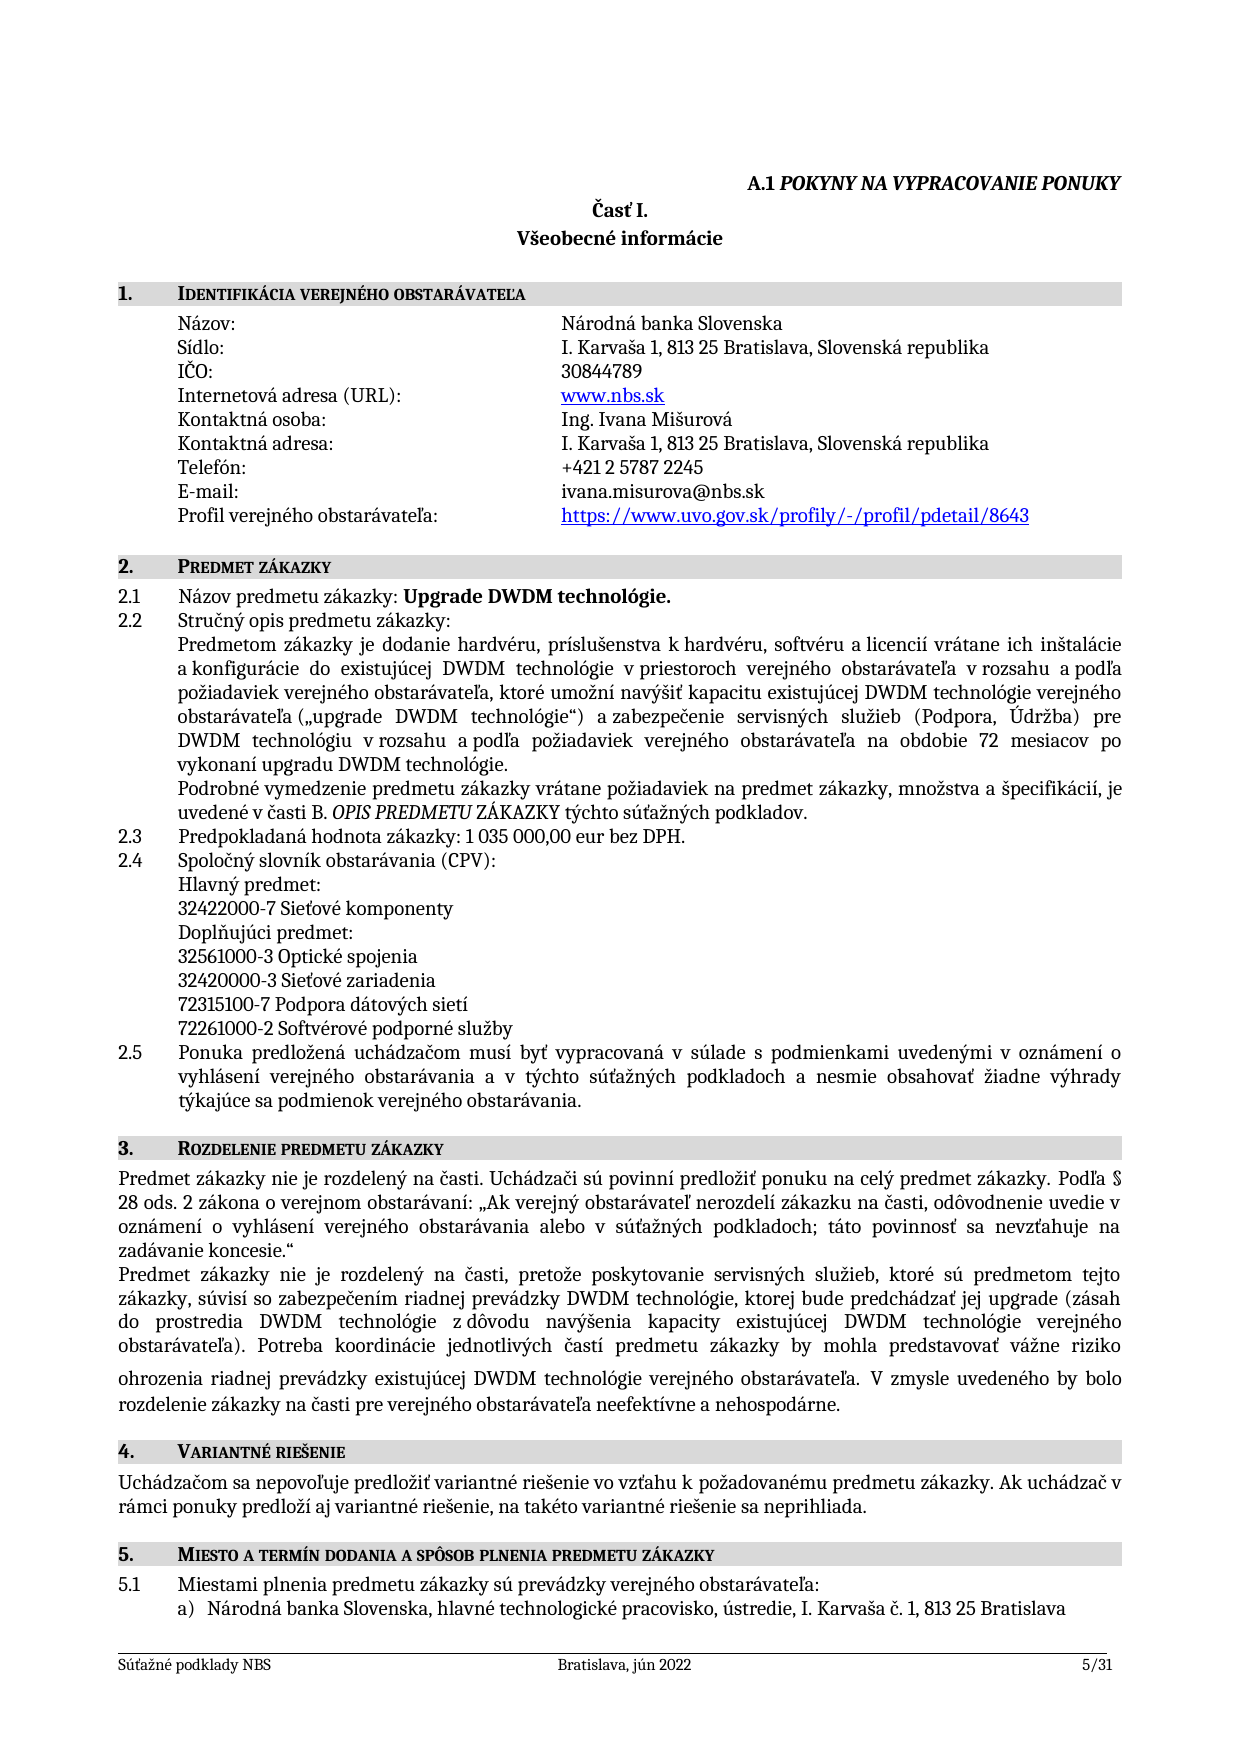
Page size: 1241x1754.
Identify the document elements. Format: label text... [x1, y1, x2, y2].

text IČO: 30844789 [177, 360, 1122, 384]
text Všeobecné informácie [118, 227, 1122, 251]
text E-mail: ivana.misurova@nbs.sk [118, 479, 1122, 503]
text Podrobné vymedzenie predmetu zákazky vrátane požiadaviek na predmet zákazky, množstva a špecifikácií, je uvedené v časti B. OPIS PREDMETU ZÁKAZKY týchto súťažných podkladov. [177, 777, 1122, 825]
list Predpokladaná hodnota zákazky: 1 035 000,00 eur bez DPH. [118, 825, 1122, 849]
text 32422000-7 Sieťové komponenty [178, 897, 1122, 921]
text Kontaktná osoba: Ing. Ivana Mišurová [177, 408, 1122, 432]
text 32561000-3 Optické spojenia [178, 944, 1122, 968]
text Hlavný predmet: [178, 873, 1122, 897]
text Predmet zákazky nie je rozdelený na časti. Uchádzači sú povinní predložiť ponuku na celý predmet zákazky. Podľa § 28 ods. 2 zákona o verejnom obstarávaní: „Ak verejný obstarávateľ nerozdelí zákazku na časti, odôvodnenie uvedie v oznámení o vyhlásení verejného obstarávania alebo v súťažných podkladoch; táto povinnosť sa nevzťahuje na zadávanie koncesie.“ [118, 1166, 1122, 1262]
text Predmet zákazky nie je rozdelený na časti, pretože poskytovanie servisných služieb, ktoré sú predmetom tejto zákazky, súvisí so zabezpečením riadnej prevádzky DWDM technológie, ktorej bude predchádzať jej upgrade (zásah do prostredia DWDM technológie z dôvodu navýšenia kapacity existujúcej DWDM technológie verejného obstarávateľa). Potreba koordinácie jednotlivých častí predmetu zákazky by mohla predstavovať vážne riziko ohrozenia riadnej prevádzky existujúcej DWDM technológie verejného obstarávateľa. V zmysle uvedeného by bolo rozdelenie zákazky na časti pre verejného obstarávateľa neefektívne a nehospodárne. [118, 1262, 1122, 1416]
text Sídlo: I. Karvaša 1, 813 25 Bratislava, Slovenská republika [177, 336, 1122, 360]
list Spoločný slovník obstarávania (CPV): [118, 849, 1122, 873]
text Predmetom zákazky je dodanie hardvéru, príslušenstva k hardvéru, softvéru a licencií vrátane ich inštalácie a konfigurácie do existujúcej DWDM technológie v priestoroch verejného obstarávateľa v rozsahu a podľa požiadaviek verejného obstarávateľa, ktoré umožní navýšiť kapacitu existujúcej DWDM technológie verejného obstarávateľa („upgrade DWDM technológie“) a zabezpečenie servisných služieb (Podpora, Údržba) pre DWDM technológiu v rozsahu a podľa požiadaviek verejného obstarávateľa na obdobie 72 mesiacov po vykonaní upgradu DWDM technológie. [177, 633, 1122, 777]
list Rozdelenie predmetu zákazky [118, 1136, 1122, 1160]
list Predmet zákazky [118, 555, 1122, 579]
text Uchádzačom sa nepovoľuje predložiť variantné riešenie vo vzťahu k požadovanému predmetu zákazky. Ak uchádzač v rámci ponuky predloží aj variantné riešenie, na takéto variantné riešenie sa neprihliada. [118, 1470, 1122, 1518]
text A.1 POKYNY NA VYPRACOVANIE PONUKY [118, 172, 1122, 196]
text Časť I. [118, 199, 1122, 223]
text Internetová adresa (URL): www.nbs.sk [177, 384, 1122, 408]
list Stručný opis predmetu zákazky: [118, 609, 1122, 633]
list Národná banka Slovenska, hlavné technologické pracovisko, ústredie, I. Karvaša č. 1, 813 25 Bratislava [177, 1596, 1122, 1620]
text Názov: Národná banka Slovenska [177, 312, 1122, 336]
list 72261000-2 Softvérové podporné služby [178, 1016, 1122, 1040]
list Miestami plnenia predmetu zákazky sú prevádzky verejného obstarávateľa: [118, 1572, 1122, 1596]
list Identifikácia verejného obstarávateľa [118, 282, 1122, 306]
list Názov predmetu zákazky: Upgrade DWDM technológie. [118, 585, 1122, 609]
list Variantné riešenie [118, 1440, 1122, 1464]
text 32420000-3 Sieťové zariadenia [178, 968, 1122, 992]
text Doplňujúci predmet: [178, 921, 1122, 944]
list Ponuka predložená uchádzačom musí byť vypracovaná v súlade s podmienkami uvedenými v oznámení o vyhlásení verejného obstarávania a v týchto súťažných podkladoch a nesmie obsahovať žiadne výhrady týkajúce sa podmienok verejného obstarávania. [118, 1040, 1122, 1112]
text Kontaktná adresa: I. Karvaša 1, 813 25 Bratislava, Slovenská republika [118, 432, 1122, 456]
list Miesto a termín dodania a spôsob plnenia predmetu zákazky [118, 1542, 1122, 1566]
text Telefón: +421 2 5787 2245 [118, 456, 1122, 479]
list 72315100-7 Podpora dátových sietí [178, 992, 1122, 1016]
text Profil verejného obstarávateľa: https://www.uvo.gov.sk/profily/-/profil/pdetail/8643 [118, 503, 1122, 527]
